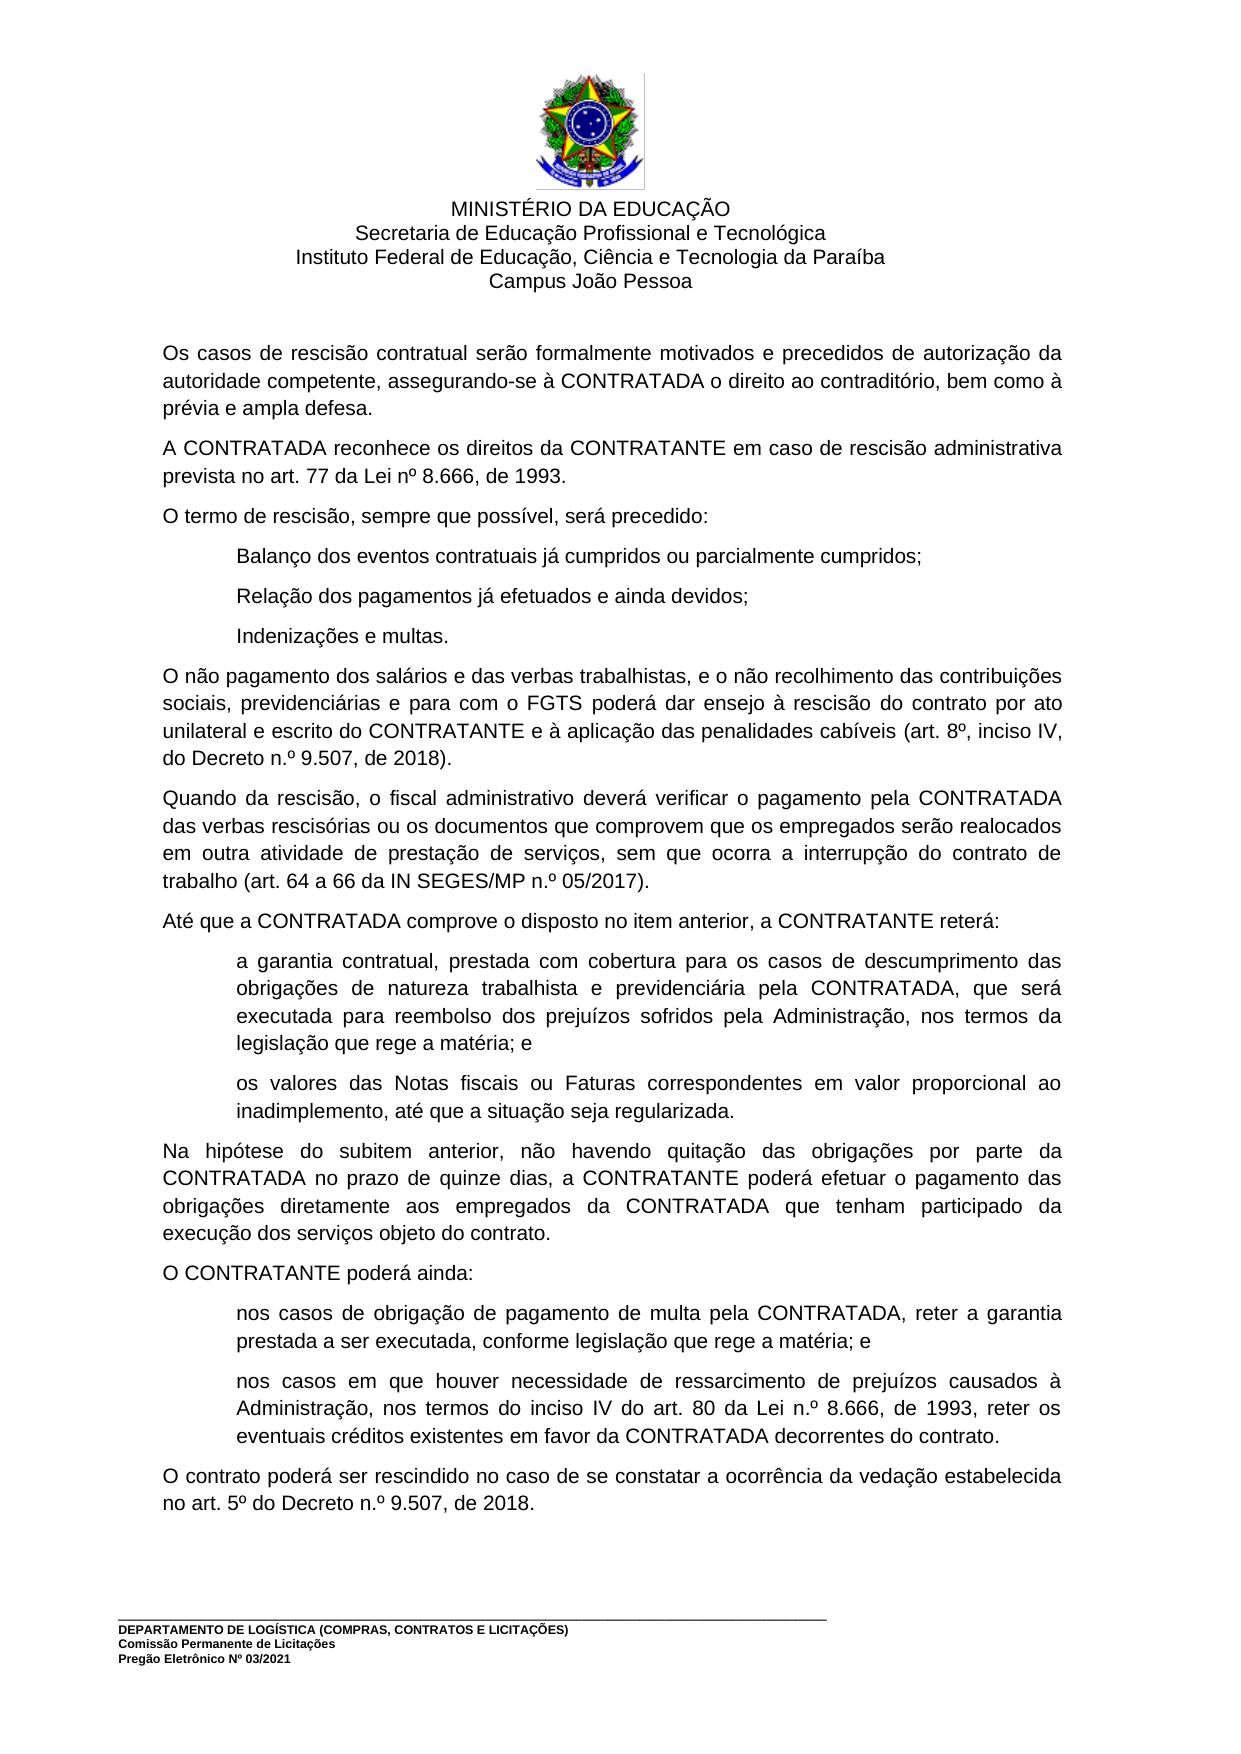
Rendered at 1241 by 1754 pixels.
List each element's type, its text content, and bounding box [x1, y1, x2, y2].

list Na hipótese do subitem anterior, não havendo quitação das obrigações por parte da CONTRATADA no prazo de quinze dias, a CONTRATANTE poderá efetuar o pagamento das obrigações diretamente aos empregados da CONTRATADA que tenham participado da execução dos serviços objeto do contrato. [162, 1138, 1063, 1245]
list Indenizações e multas. [236, 623, 1063, 647]
list Os casos de rescisão contratual serão formalmente motivados e precedidos de autorização da autoridade competente, assegurando-se à CONTRATADA o direito ao contraditório, bem como à prévia e ampla defesa. [162, 341, 1063, 420]
list Quando da rescisão, o fiscal administrativo deverá verificar o pagamento pela CONTRATADA das verbas rescisórias ou os documentos que comprovem que os empregados serão realocados em outra atividade de prestação de serviços, sem que ocorra a interrupção do contrato de trabalho (art. 64 a 66 da IN SEGES/MP n.º 05/2017). [162, 786, 1063, 892]
list O termo de rescisão, sempre que possível, será precedido: [162, 503, 1063, 527]
list A CONTRATADA reconhece os direitos da CONTRATANTE em caso de rescisão administrativa prevista no art. 77 da Lei nº 8.666, de 1993. [162, 436, 1063, 487]
list os valores das Notas fiscais ou Faturas correspondentes em valor proporcional ao inadimplemento, até que a situação seja regularizada. [236, 1071, 1063, 1122]
list nos casos em que houver necessidade de ressarcimento de prejuízos causados à Administração, nos termos do inciso IV do art. 80 da Lei n.º 8.666, de 1993, reter os eventuais créditos existentes em favor da CONTRATADA decorrentes do contrato. [236, 1368, 1063, 1447]
list O CONTRATANTE poderá ainda: [162, 1261, 1063, 1285]
list Balanço dos eventos contratuais já cumpridos ou parcialmente cumpridos; [236, 543, 1063, 567]
list O contrato poderá ser rescindido no caso de se constatar a ocorrência da vedação estabelecida no art. 5º do Decreto n.º 9.507, de 2018. [162, 1463, 1063, 1515]
list nos casos de obrigação de pagamento de multa pela CONTRATADA, reter a garantia prestada a ser executada, conforme legislação que rege a matéria; e [236, 1301, 1063, 1352]
list Até que a CONTRATADA comprove o disposto no item anterior, a CONTRATANTE reterá: [162, 908, 1063, 932]
list a garantia contratual, prestada com cobertura para os casos de descumprimento das obrigações de natureza trabalhista e previdenciária pela CONTRATADA, que será executada para reembolso dos prejuízos sofridos pela Administração, nos termos da legislação que rege a matéria; e [236, 948, 1063, 1055]
list O não pagamento dos salários e das verbas trabalhistas, e o não recolhimento das contribuições sociais, previdenciárias e para com o FGTS poderá dar ensejo à rescisão do contrato por ato unilateral e escrito do CONTRATANTE e à aplicação das penalidades cabíveis (art. 8º, inciso IV, do Decreto n.º 9.507, de 2018). [162, 663, 1063, 770]
picture [536, 73, 646, 191]
list Relação dos pagamentos já efetuados e ainda devidos; [236, 583, 1063, 607]
